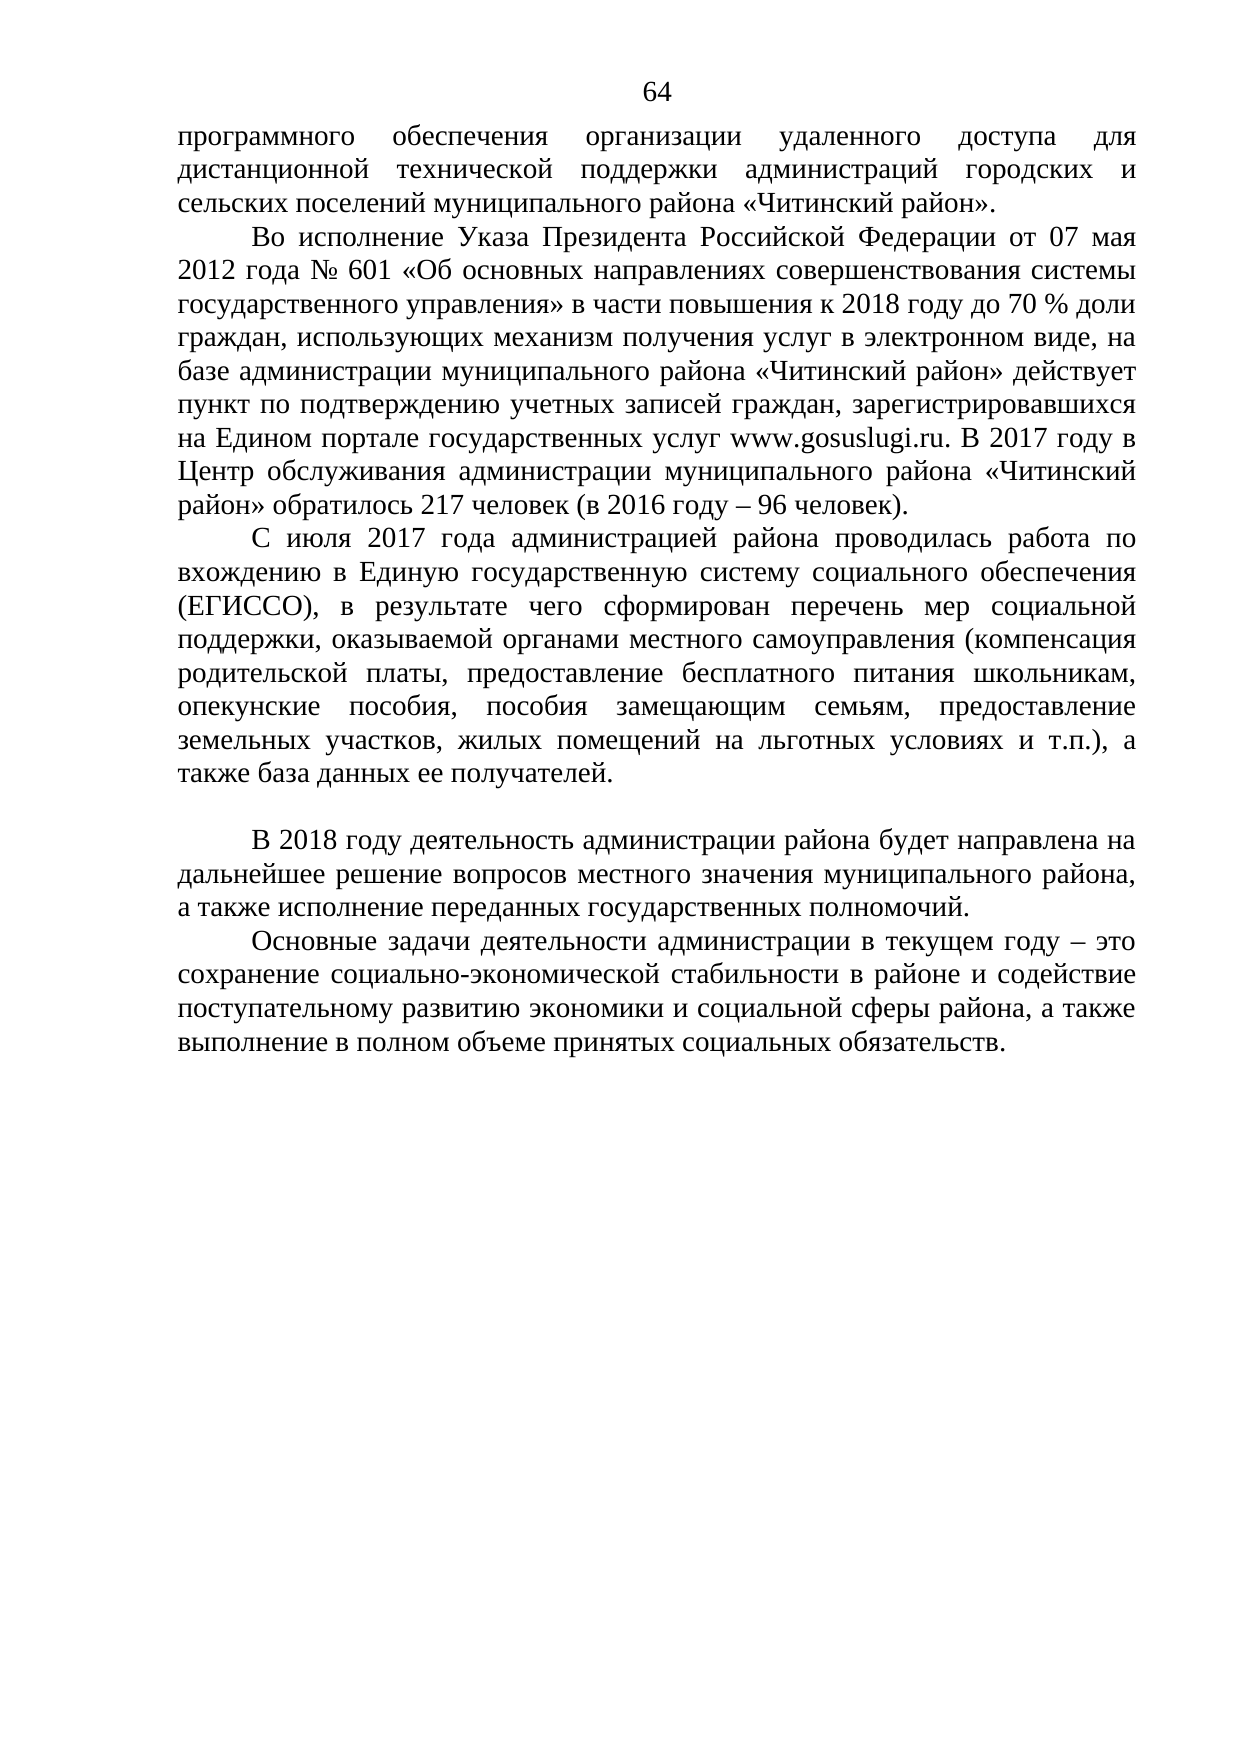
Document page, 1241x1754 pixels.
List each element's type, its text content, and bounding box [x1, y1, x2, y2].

text Во исполнение Указа Президента Российской Федерации от 07 мая 2012 года № 601 «Об основных направлениях совершенствования системы государственного управления» в части повышения к 2018 году до 70 % доли граждан, использующих механизм получения услуг в электронном виде, на базе администрации муниципального района «Читинский район» действует пункт по подтверждению учетных записей граждан, зарегистрировавшихся на Едином портале государственных услуг www.gosuslugi.ru. В 2017 году в Центр обслуживания администрации муниципального района «Читинский район» обратилось 217 человек (в 2016 году – 96 человек). [177, 219, 1137, 521]
text Основные задачи деятельности администрации в текущем году – это сохранение социально-экономической стабильности в районе и содействие поступательному развитию экономики и социальной сферы района, а также выполнение в полном объеме принятых социальных обязательств. [177, 923, 1137, 1057]
text С июля 2017 года администрацией района проводилась работа по вхождению в Единую государственную систему социального обеспечения (ЕГИССО), в результате чего сформирован перечень мер социальной поддержки, оказываемой органами местного самоуправления (компенсация родительской платы, предоставление бесплатного питания школьникам, опекунские пособия, пособия замещающим семьям, предоставление земельных участков, жилых помещений на льготных условиях и т.п.), а также база данных ее получателей. [177, 521, 1137, 789]
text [177, 118, 1137, 219]
text В 2018 году деятельность администрации района будет направлена на дальнейшее решение вопросов местного значения муниципального района, а также исполнение переданных государственных полномочий. [177, 822, 1137, 923]
